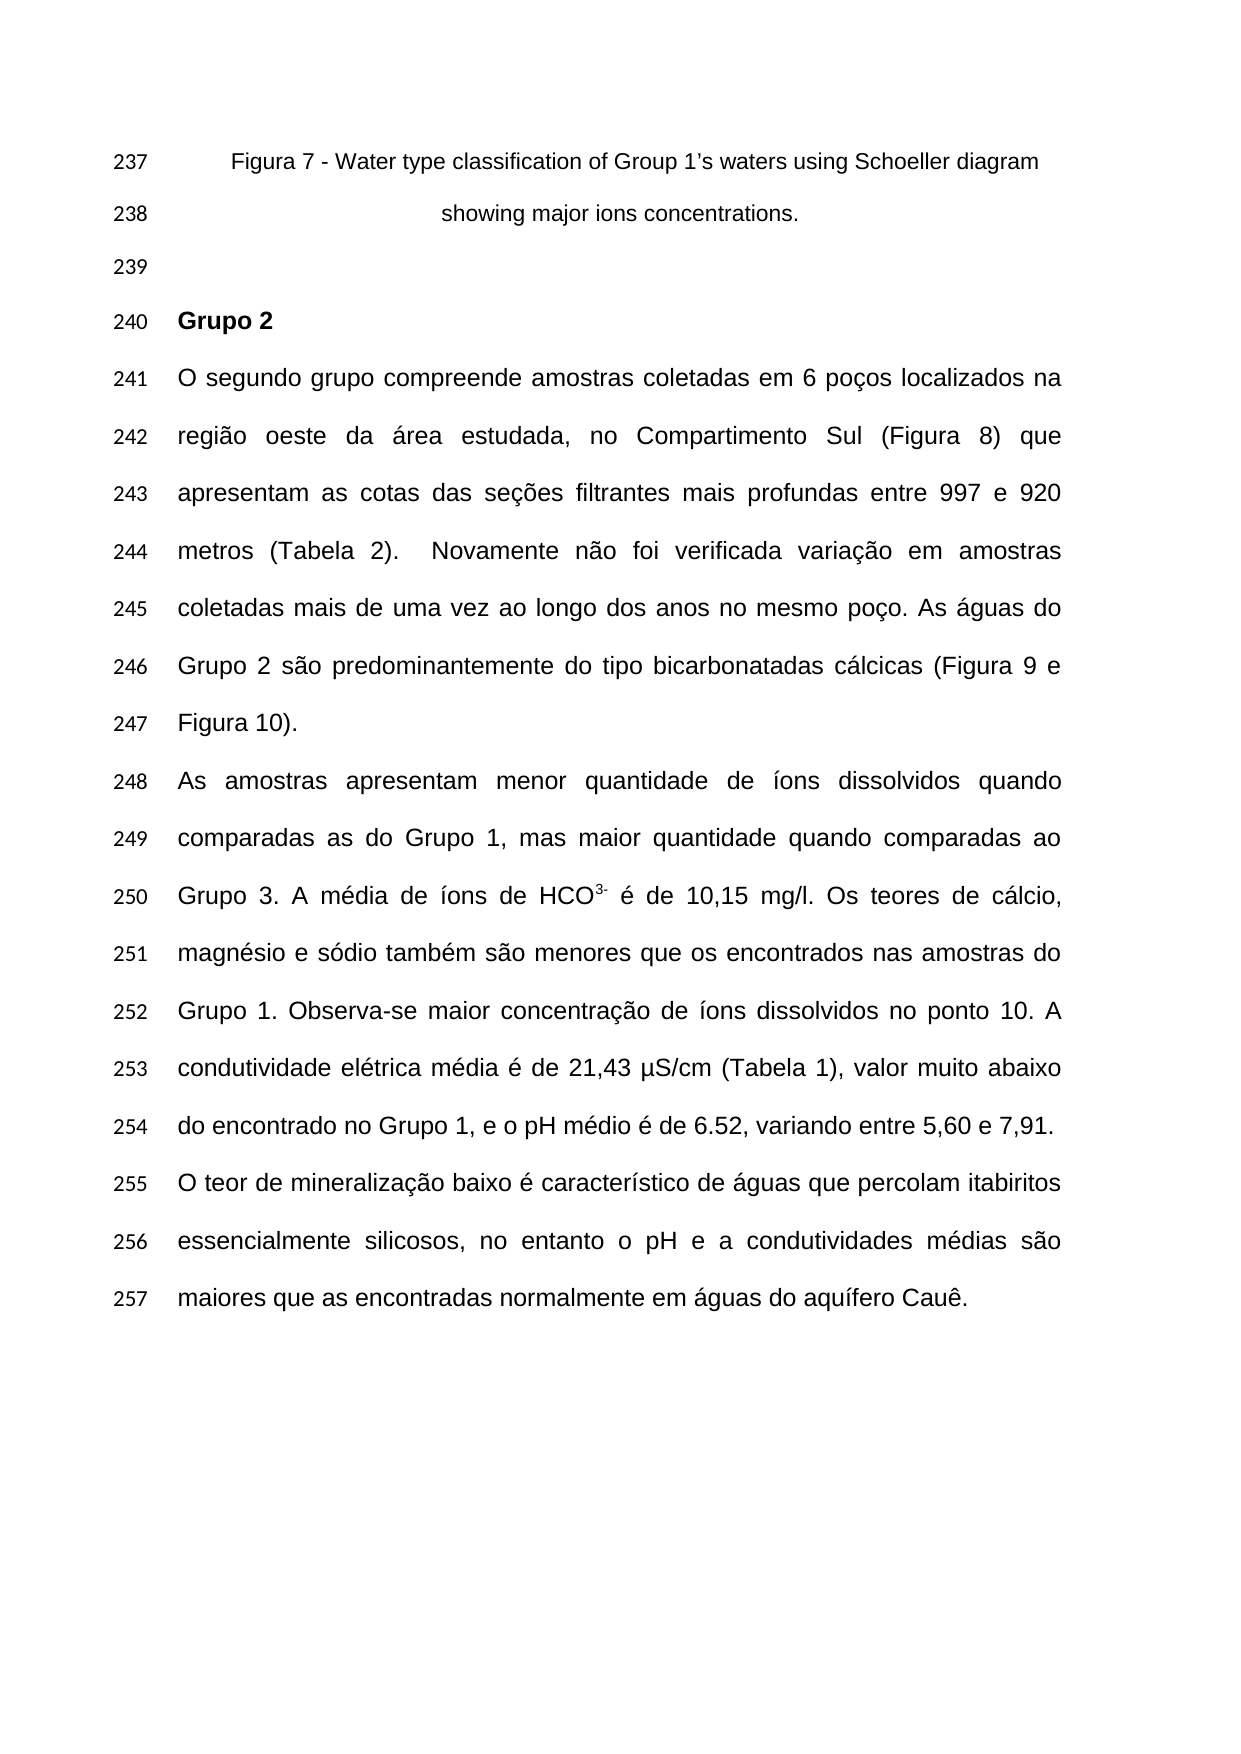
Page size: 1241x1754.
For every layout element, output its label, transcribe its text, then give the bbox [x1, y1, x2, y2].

text As amostras apresentam menor quantidade de íons dissolvidos quando comparadas as do Grupo 1, mas maior quantidade quando comparadas ao Grupo 3. A média de íons de HCO3 é de 10,15 mg/l. Os teores de cálcio, magnésio e sódio também são menores os encontrados nas amostras do Grupo 1. Observa-se maior concentração de íons dissolvidos no ponto 10. A condutividade elétrica média é de 21,43 µS/cm, valor muito abaixo do encontrado no Grupo 1, e o pH médio é de 6.52, variando entre 5,60 e 7,91. [177, 766, 1063, 1139]
text O teor de mineralização baixo é característico de águas que percolam itabiritos essencialmente silicosos, no entanto o pH e a condutividades médias são maiores que as encontradas normalmente em águas do aquífero Cauê. [177, 1168, 1063, 1312]
text O segundo grupo Novamente não foi verifica variação em amostras coletadas mais de uma vez ao longo dos anos. As águas do Grupo 2 são predominantemente do tipo bicarbonatadas cálcicas (Figura ). [177, 363, 1063, 737]
text Grupo 2 [177, 306, 1063, 334]
text Schoeller diagram showing major ions concentrations. [177, 148, 1063, 227]
